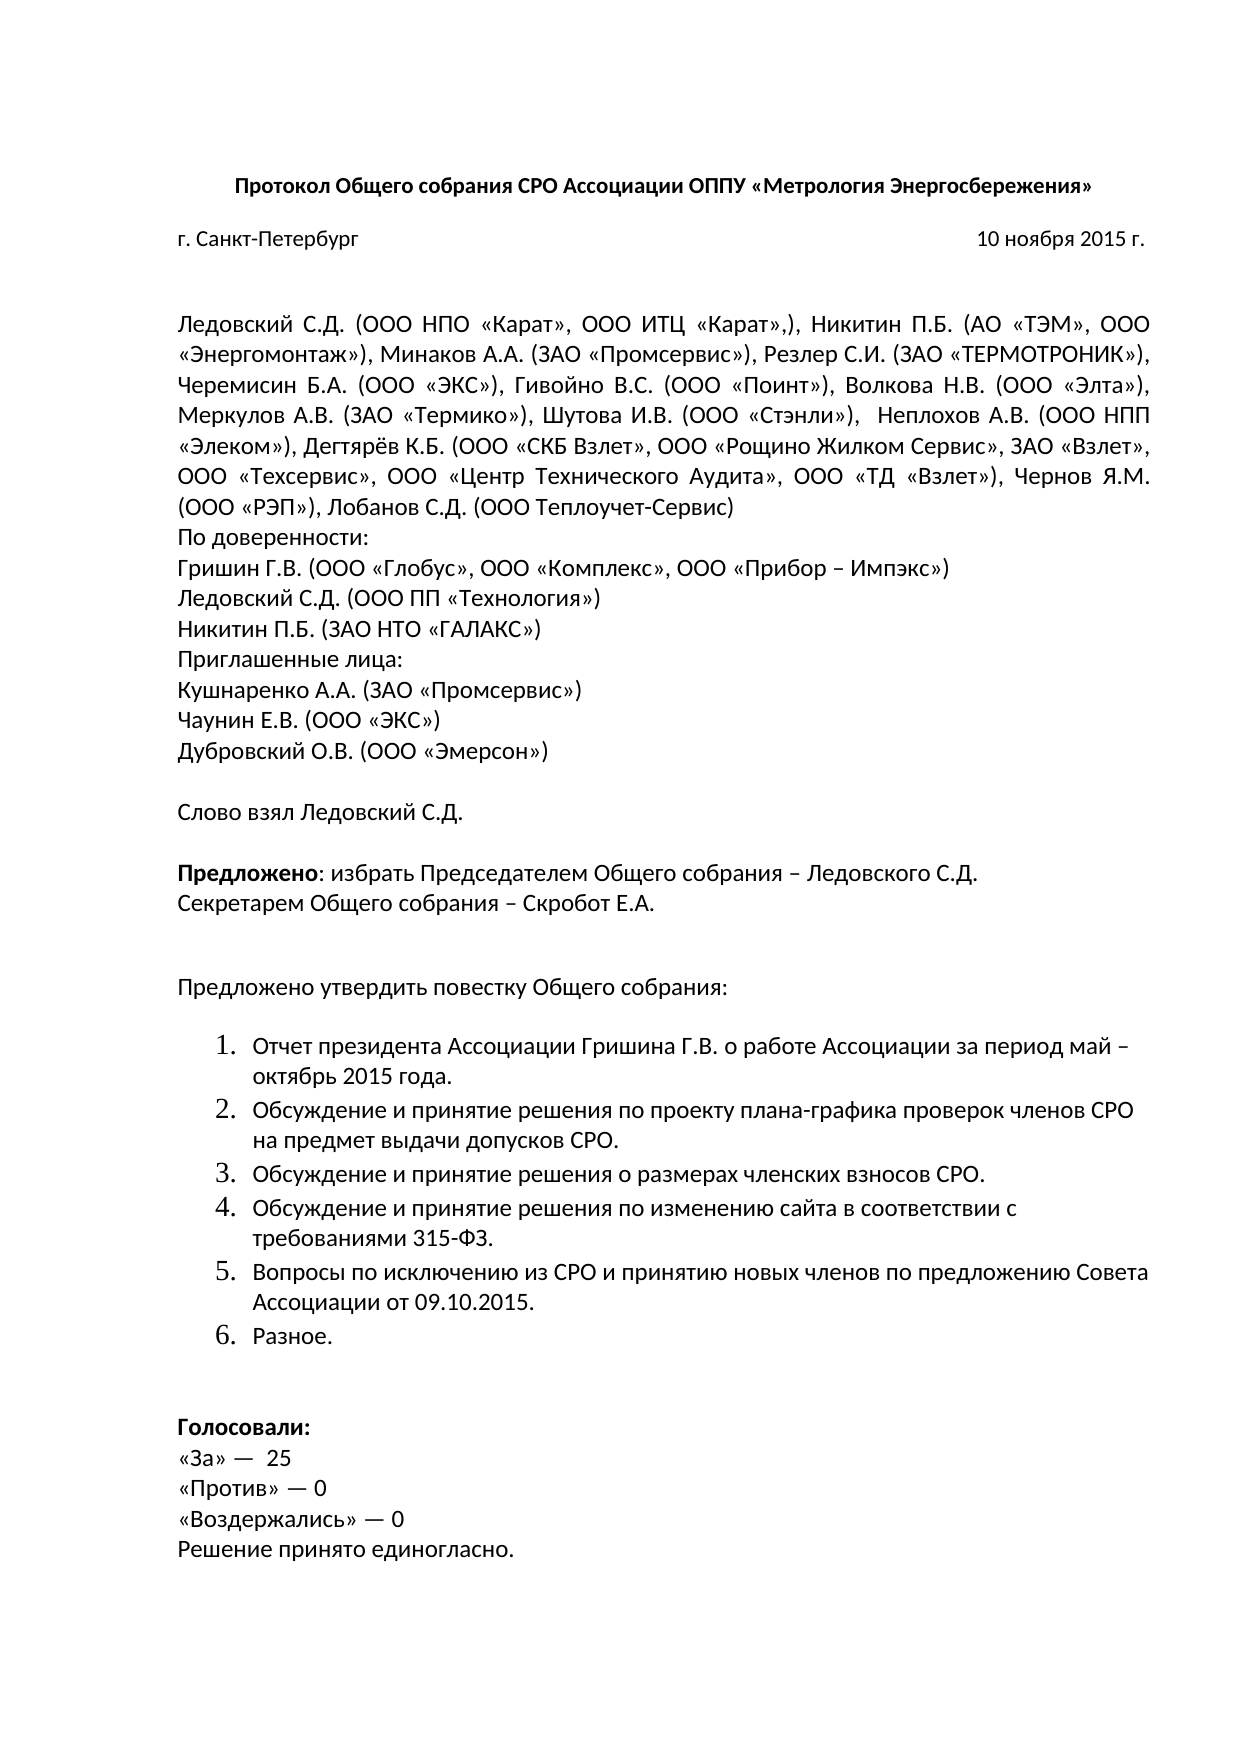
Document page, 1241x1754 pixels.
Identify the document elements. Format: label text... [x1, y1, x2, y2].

list Обсуждение и принятие решения о размерах членских взносов СРО. [215, 1155, 1152, 1189]
text Голосовали: [177, 1411, 1152, 1442]
text «Против» — 0 [177, 1472, 1152, 1503]
list Обсуждение и принятие решения по изменению сайта в соответствии с требованиями 315-ФЗ. [215, 1189, 1152, 1253]
text Чаунин Е.В. (ООО «ЭКС») [177, 704, 1152, 735]
list Отчет президента Ассоциации Гришина Г.В. о работе Ассоциации за период май – октябрь 2015 года. [215, 1027, 1152, 1091]
list Обсуждение и принятие решения по проекту плана-графика проверок членов СРО на предмет выдачи допусков СРО. [215, 1091, 1152, 1155]
text «Воздержались» — 0 [177, 1503, 1152, 1533]
list Вопросы по исключению из СРО и принятию новых членов по предложению Совета Ассоциации от 09.10.2015. [215, 1253, 1152, 1317]
text Ледовский С.Д. (ООО ПП «Технология») [177, 582, 1152, 613]
text Протокол Общего собрания СРО Ассоциации ОППУ «Метрология Энергосбережения» [177, 171, 1152, 199]
text Предложено: избрать Председателем Общего собрания – Ледовского С.Д. [177, 857, 1152, 888]
text г. Санкт-Петербург 10 ноября 2015 г. [177, 224, 1152, 252]
list Разное. [215, 1317, 1152, 1350]
text Гришин Г.В. (ООО «Глобус», ООО «Комплекс», ООО «Прибор – Импэкс») [177, 552, 1152, 582]
text Слово взял Ледовский С.Д. [177, 796, 1152, 827]
text По доверенности: [177, 521, 1152, 552]
text Предложено утвердить повестку Общего собрания: [177, 971, 1152, 1002]
text Ледовский С.Д. (ООО НПО «Карат», ООО ИТЦ «Карат»,), Никитин П.Б. (АО «ТЭМ», ООО «Энергомонтаж»), Минаков А.А. (ЗАО «Промсервис»), Резлер С.И. (ЗАО «ТЕРМОТРОНИК»), Черемисин Б.А. (ООО «ЭКС»), Гивойно В.С. (ООО «Поинт»), Волкова Н.В. (ООО «Элта»), Меркулов А.В. (ЗАО «Термико»), Шутова И.В. (ООО «Стэнли»), Неплохов А.В. (ООО НПП «Элеком»), Дегтярёв К.Б. (ООО «СКБ Взлет», ООО «Рощино Жилком Сервис», ЗАО «Взлет», ООО «Техсервис», ООО «Центр Технического Аудита», ООО «ТД «Взлет»), Чернов Я.М. (ООО «РЭП»), Лобанов С.Д. (ООО Теплоучет-Сервис) [177, 308, 1152, 521]
text Приглашенные лица: [177, 643, 1152, 674]
text Решение принято единогласно. [177, 1533, 1152, 1564]
text «За» — 25 [177, 1442, 1152, 1472]
text Кушнаренко А.А. (ЗАО «Промсервис») [177, 674, 1152, 704]
text Дубровский О.В. (ООО «Эмерсон») [177, 735, 1152, 766]
text Никитин П.Б. (ЗАО НТО «ГАЛАКС») [177, 613, 1152, 643]
text Секретарем Общего собрания – Скробот Е.А. [177, 888, 1152, 918]
